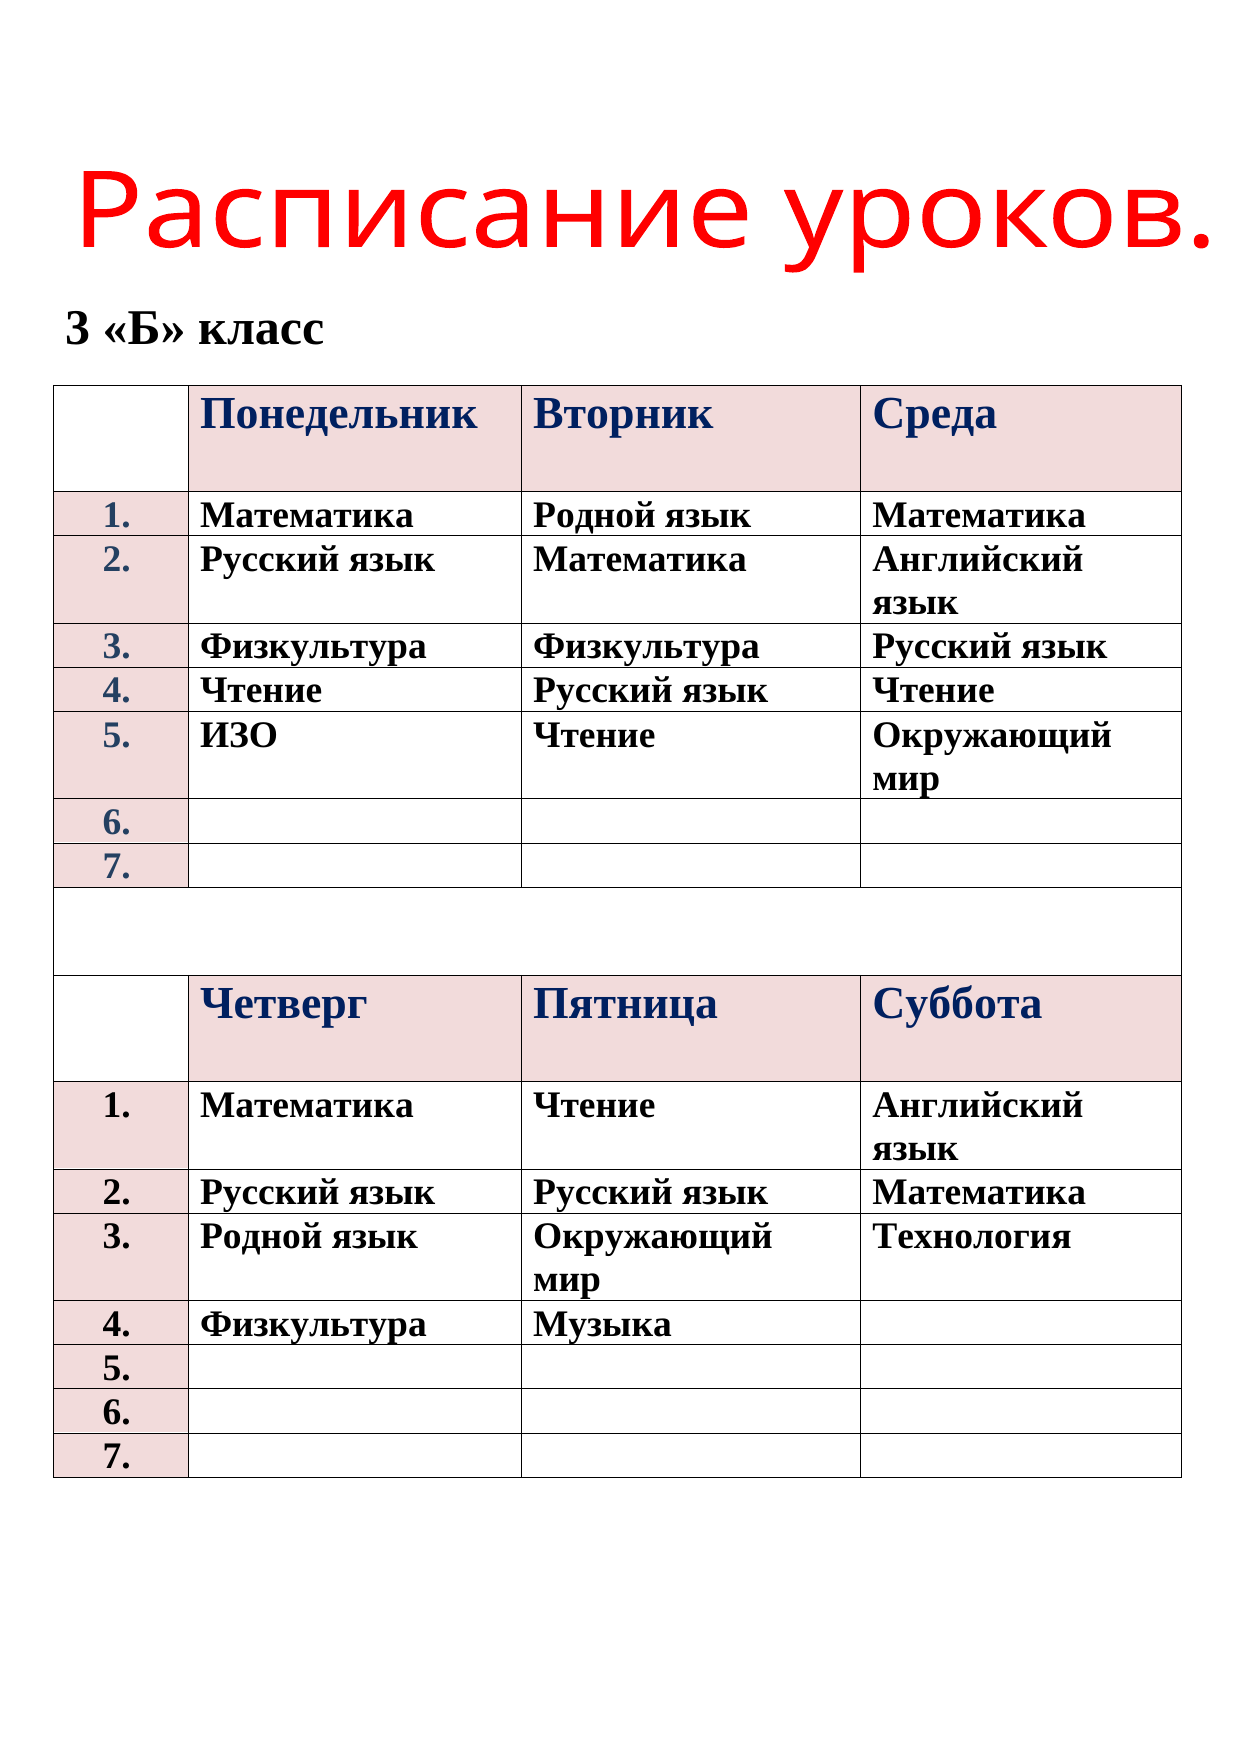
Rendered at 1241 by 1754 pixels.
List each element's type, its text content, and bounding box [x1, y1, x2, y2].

table_cell Чтение [522, 712, 860, 798]
table_cell Физкультура [522, 624, 860, 667]
table_cell [861, 1345, 1181, 1388]
table_cell [54, 976, 188, 1081]
table_cell [54, 1389, 188, 1432]
table_cell [861, 844, 1181, 887]
text 3 «Б» класс [65, 298, 1063, 355]
table_cell Окружающий мир [861, 712, 1181, 798]
table_cell Математика [189, 1082, 521, 1168]
table_cell Окружающий мир [522, 1214, 860, 1300]
table_cell [54, 1301, 188, 1344]
table_cell [54, 492, 188, 535]
table_cell [189, 1434, 521, 1477]
table_cell [54, 888, 1181, 975]
table_header Среда [861, 386, 1181, 491]
table_cell [522, 799, 860, 842]
table_cell [54, 844, 188, 887]
table_header Вторник [522, 386, 860, 491]
table_cell Русский язык [189, 536, 521, 623]
table_cell [54, 1434, 188, 1477]
table_cell [861, 1389, 1181, 1432]
table_cell Музыка [522, 1301, 860, 1344]
table_cell [861, 1301, 1181, 1344]
table_cell Русский язык [522, 668, 860, 711]
table_cell [522, 1389, 860, 1432]
table_cell [189, 1345, 521, 1388]
table_header Понедельник [189, 386, 521, 491]
table_cell Математика [189, 492, 521, 535]
table_cell [54, 1170, 188, 1213]
table_cell Русский язык [861, 624, 1181, 667]
table_cell ИЗО [189, 712, 521, 798]
table_cell Математика [861, 1170, 1181, 1213]
table_cell [189, 799, 521, 842]
table_cell Пятница [522, 976, 860, 1081]
table_cell [522, 844, 860, 887]
table_cell Суббота [861, 976, 1181, 1081]
table_cell [54, 1082, 188, 1168]
table_cell Четверг [189, 976, 521, 1081]
table_cell [522, 1434, 860, 1477]
table_cell Технология [861, 1214, 1181, 1300]
table_cell [861, 799, 1181, 842]
table_cell Физкультура [189, 624, 521, 667]
table_cell [54, 536, 188, 623]
table_cell [54, 799, 188, 842]
table_cell [54, 624, 188, 667]
table_cell Математика [522, 536, 860, 623]
table_cell Русский язык [522, 1170, 860, 1213]
table_cell Чтение [522, 1082, 860, 1168]
table_cell Родной язык [189, 1214, 521, 1300]
table_cell Английский язык [861, 536, 1181, 623]
table_cell Русский язык [189, 1170, 521, 1213]
table_cell Физкультура [189, 1301, 521, 1344]
table_cell Чтение [861, 668, 1181, 711]
table_cell Математика [861, 492, 1181, 535]
table_cell [861, 1434, 1181, 1477]
table_cell Чтение [189, 668, 521, 711]
table_cell [189, 844, 521, 887]
table_cell [54, 1345, 188, 1388]
table_cell Английский язык [861, 1082, 1181, 1168]
table_cell [522, 1345, 860, 1388]
table_cell [54, 712, 188, 798]
table_cell [54, 668, 188, 711]
table_cell [54, 1214, 188, 1300]
table_cell Родной язык [522, 492, 860, 535]
table_header [54, 386, 188, 491]
table_cell [189, 1389, 521, 1432]
